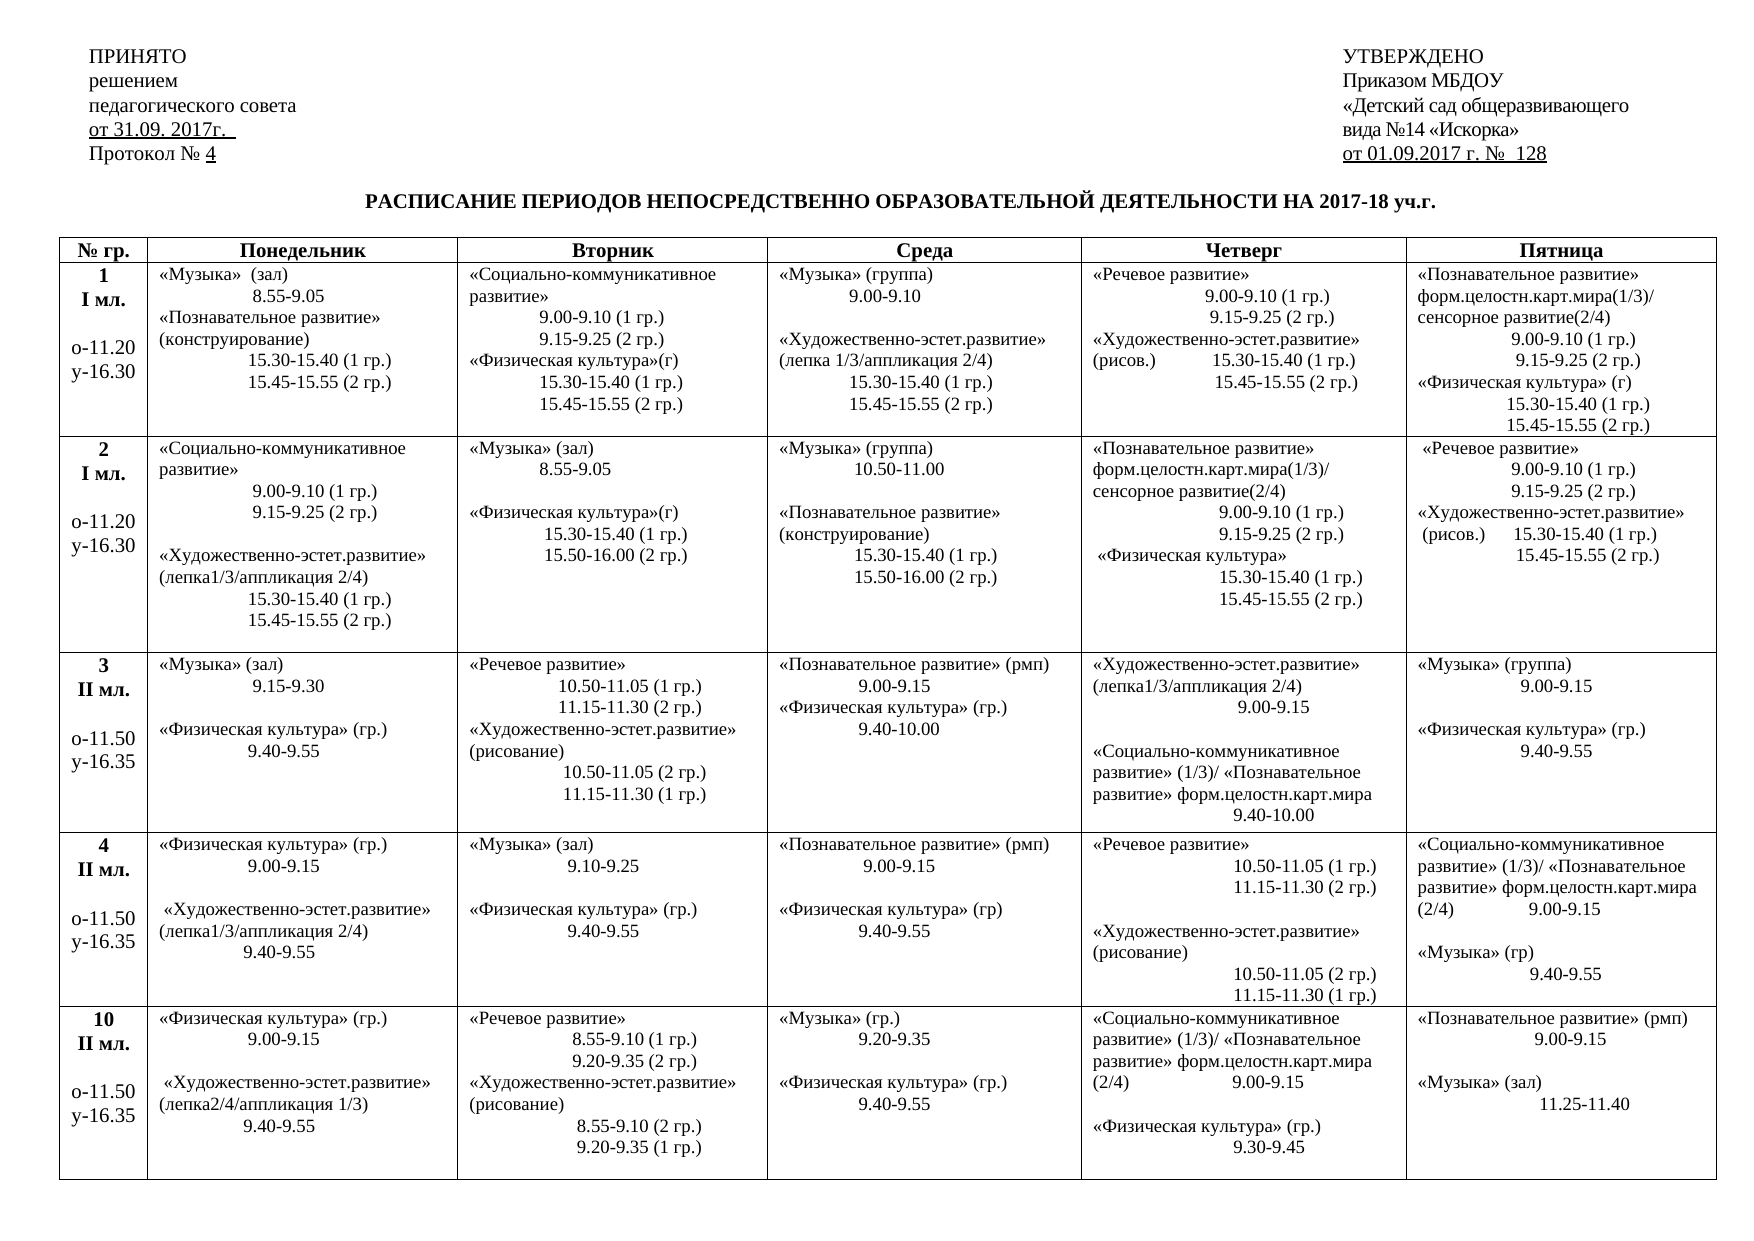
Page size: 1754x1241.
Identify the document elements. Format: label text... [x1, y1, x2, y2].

table_cell «Познавательное развитие» (рмп) 9.00-9.15 «Музыка» (зал) 11.25-11.40 [1407, 1007, 1716, 1179]
table_cell 1 I мл. о-11.20 у-16.30 [60, 263, 147, 436]
table_cell «Социально-коммуникативное развитие» (1/3)/ «Познавательное развитие» форм.целостн.карт.мира (2/4) 9.00-9.15 «Физическая культура» (гр.) 9.30-9.45 [1082, 1007, 1406, 1179]
table_cell «Музыка» (группа) 10.50-11.00 «Познавательное развитие» (конструирование) 15.30-15.40 (1 гр.) 15.50-16.00 (2 гр.) [768, 437, 1081, 652]
table_cell «Музыка» (группа) 9.00-9.15 «Физическая культура» (гр.) 9.40-9.55 [1407, 653, 1716, 832]
table_header Понедельник [148, 238, 457, 262]
table_cell «Музыка» (зал) 8.55-9.05 «Физическая культура»(г) 15.30-15.40 (1 гр.) 15.50-16.00 (2 гр.) [458, 437, 767, 652]
table_cell «Физическая культура» (гр.) 9.00-9.15 «Художественно-эстет.развитие» (лепка1/3/аппликация 2/4) 9.40-9.55 [148, 833, 457, 1006]
table_header Вторник [458, 238, 767, 262]
table_cell «Физическая культура» (гр.) 9.00-9.15 «Художественно-эстет.развитие» (лепка2/4/аппликация 1/3) 9.40-9.55 [148, 1007, 457, 1179]
text педагогического совета «Детский сад общеразвивающего [89, 92, 1713, 117]
table_cell «Социально-коммуникативное развитие» 9.00-9.10 (1 гр.) 9.15-9.25 (2 гр.) «Художественно-эстет.развитие» (лепка1/3/аппликация 2/4) 15.30-15.40 (1 гр.) 15.45-15.55 (2 гр.) [148, 437, 457, 652]
table_header Пятница [1407, 238, 1716, 262]
text от 31.09. 2017г. вида №14 «Искорка» [89, 117, 1713, 141]
text Протокол № 4 от 01.09.2017 г. №_128 [89, 141, 1713, 165]
table_cell «Речевое развитие» 10.50-11.05 (1 гр.) 11.15-11.30 (2 гр.) «Художественно-эстет.развитие» (рисование) 10.50-11.05 (2 гр.) 11.15-11.30 (1 гр.) [1082, 833, 1406, 1006]
table_header Четверг [1082, 238, 1406, 262]
table_cell «Познавательное развитие» форм.целостн.карт.мира(1/3)/ сенсорное развитие(2/4) 9.00-9.10 (1 гр.) 9.15-9.25 (2 гр.) «Физическая культура» 15.30-15.40 (1 гр.) 15.45-15.55 (2 гр.) [1082, 437, 1406, 652]
table_cell «Музыка» (зал) 9.10-9.25 «Физическая культура» (гр.) 9.40-9.55 [458, 833, 767, 1006]
table_cell «Речевое развитие» 8.55-9.10 (1 гр.) 9.20-9.35 (2 гр.) «Художественно-эстет.развитие» (рисование) 8.55-9.10 (2 гр.) 9.20-9.35 (1 гр.) [458, 1007, 767, 1179]
table_cell «Художественно-эстет.развитие» (лепка1/3/аппликация 2/4) 9.00-9.15 «Социально-коммуникативное развитие» (1/3)/ «Познавательное развитие» форм.целостн.карт.мира 9.40-10.00 [1082, 653, 1406, 832]
table_cell «Познавательное развитие» форм.целостн.карт.мира(1/3)/ сенсорное развитие(2/4) 9.00-9.10 (1 гр.) 9.15-9.25 (2 гр.) «Физическая культура» (г) 15.30-15.40 (1 гр.) 15.45-15.55 (2 гр.) [1407, 263, 1716, 436]
table_cell «Социально-коммуникативное развитие» 9.00-9.10 (1 гр.) 9.15-9.25 (2 гр.) «Физическая культура»(г) 15.30-15.40 (1 гр.) 15.45-15.55 (2 гр.) [458, 263, 767, 436]
table_cell «Музыка» (зал) 9.15-9.30 «Физическая культура» (гр.) 9.40-9.55 [148, 653, 457, 832]
table_cell «Речевое развитие» 9.00-9.10 (1 гр.) 9.15-9.25 (2 гр.) «Художественно-эстет.развитие» (рисов.) 15.30-15.40 (1 гр.) 15.45-15.55 (2 гр.) [1082, 263, 1406, 436]
table_cell «Музыка» (гр.) 9.20-9.35 «Физическая культура» (гр.) 9.40-9.55 [768, 1007, 1081, 1179]
table_cell «Познавательное развитие» (рмп) 9.00-9.15 «Физическая культура» (гр.) 9.40-10.00 [768, 653, 1081, 832]
text ПРИНЯТО УТВЕРЖДЕНО [89, 44, 1713, 68]
table_cell «Познавательное развитие» (рмп) 9.00-9.15 «Физическая культура» (гр) 9.40-9.55 [768, 833, 1081, 1006]
table_cell «Речевое развитие» 9.00-9.10 (1 гр.) 9.15-9.25 (2 гр.) «Художественно-эстет.развитие» (рисов.) 15.30-15.40 (1 гр.) 15.45-15.55 (2 гр.) [1407, 437, 1716, 652]
table_header № гр. [60, 238, 147, 262]
table_cell 4 II мл. о-11.50 у-16.35 [60, 833, 147, 1006]
table_cell «Музыка» (группа) 9.00-9.10 «Художественно-эстет.развитие» (лепка 1/3/аппликация 2/4) 15.30-15.40 (1 гр.) 15.45-15.55 (2 гр.) [768, 263, 1081, 436]
table_cell 10 II мл. о-11.50 у-16.35 [60, 1007, 147, 1179]
table_cell «Социально-коммуникативное развитие» (1/3)/ «Познавательное развитие» форм.целостн.карт.мира (2/4) 9.00-9.15 «Музыка» (гр) 9.40-9.55 [1407, 833, 1716, 1006]
table_header Среда [768, 238, 1081, 262]
table_cell «Музыка» (зал) 8.55-9.05 «Познавательное развитие» (конструирование) 15.30-15.40 (1 гр.) 15.45-15.55 (2 гр.) [148, 263, 457, 436]
table_cell 2 I мл. о-11.20 у-16.30 [60, 437, 147, 652]
table_cell 3 II мл. о-11.50 у-16.35 [60, 653, 147, 832]
table_cell «Речевое развитие» 10.50-11.05 (1 гр.) 11.15-11.30 (2 гр.) «Художественно-эстет.развитие» (рисование) 10.50-11.05 (2 гр.) 11.15-11.30 (1 гр.) [458, 653, 767, 832]
text решением Приказом МБДОУ [89, 68, 1713, 92]
text РАСПИСАНИЕ ПЕРИОДОВ НЕПОСРЕДСТВЕННО ОБРАЗОВАТЕЛЬНОЙ ДЕЯТЕЛЬНОСТИ НА 2017-18 уч.г. [89, 189, 1713, 213]
